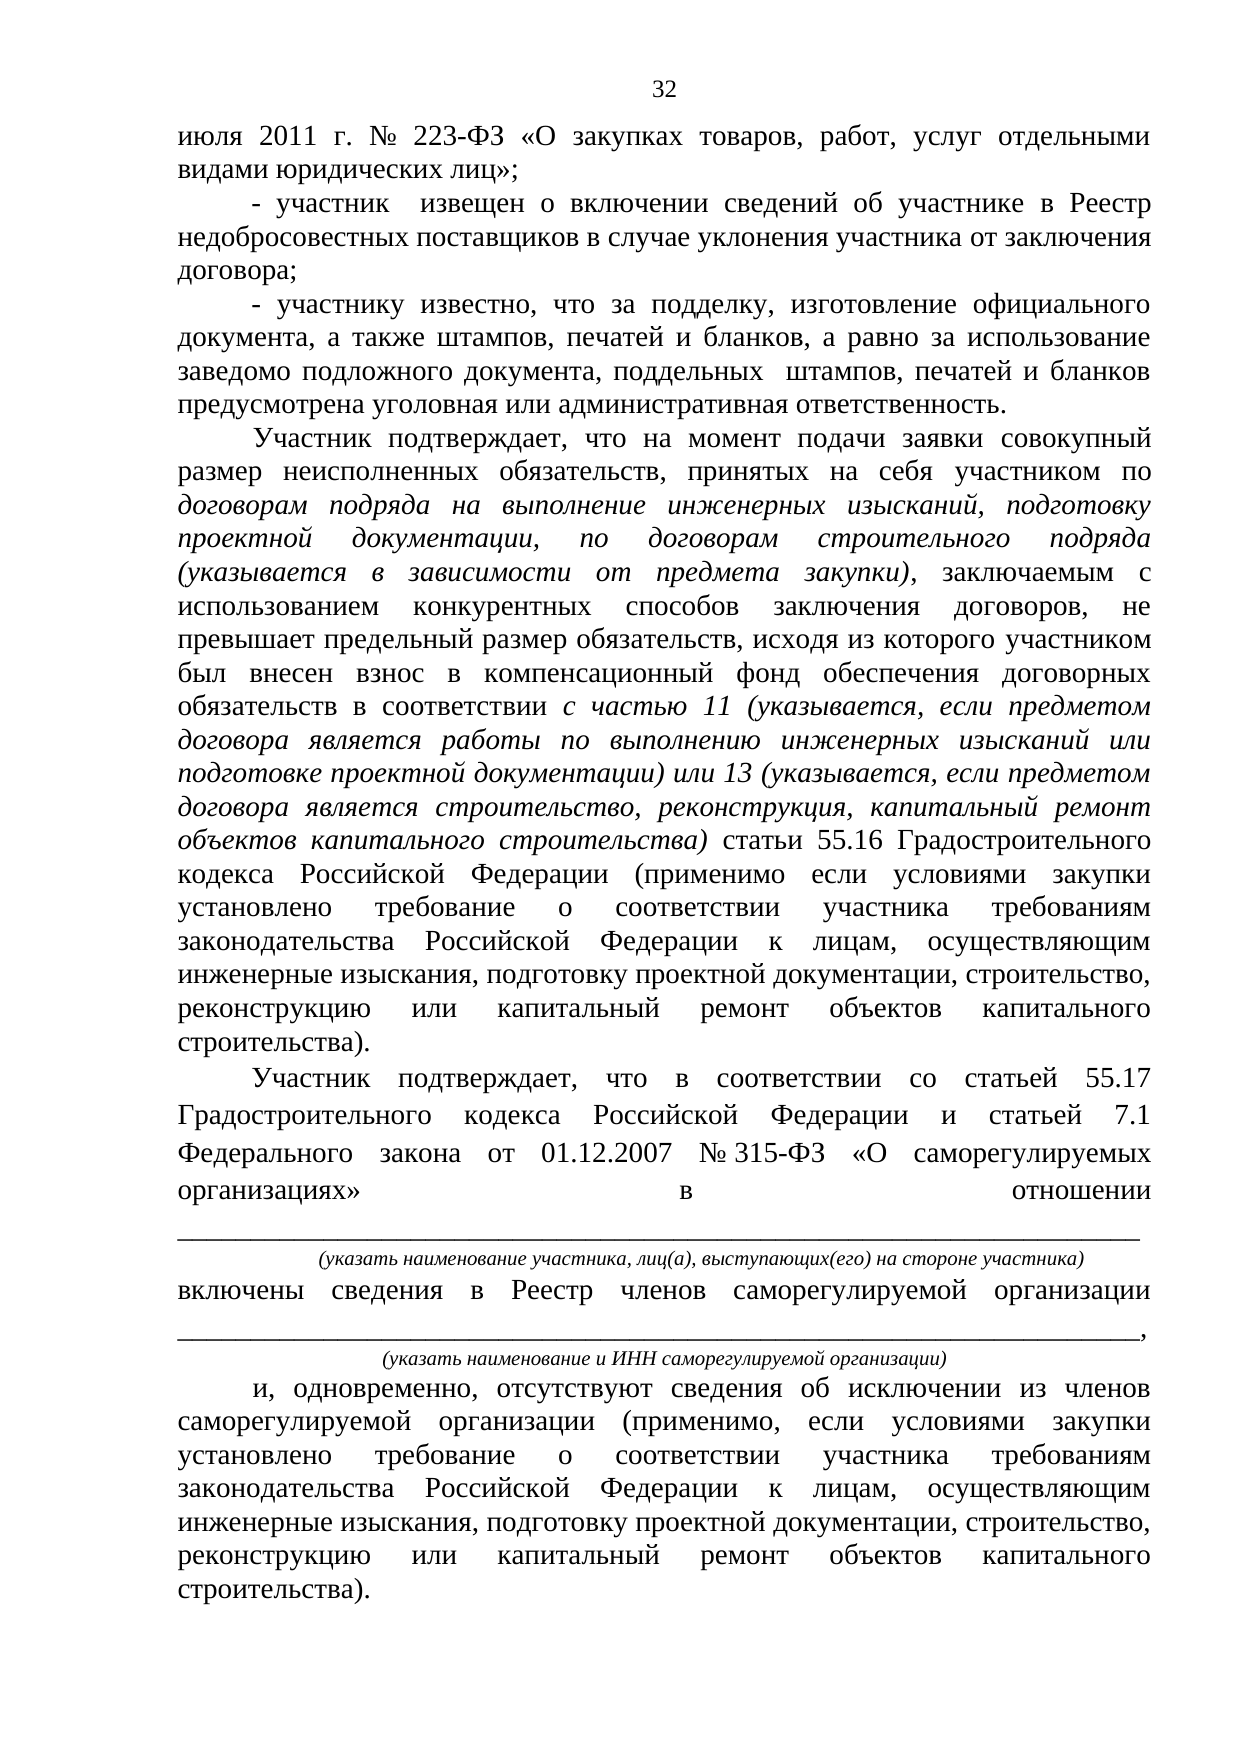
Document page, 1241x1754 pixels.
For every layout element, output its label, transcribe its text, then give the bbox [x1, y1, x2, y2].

text (указать наименование и ИНН саморегулируемой организации) [177, 1345, 1152, 1370]
text включены сведения в Реестр членов саморегулируемой организации __________________________________________________________________, [177, 1270, 1152, 1345]
text - участник извещен о включении сведений об участнике в Реестр недобросовестных поставщиков в случае уклонения участника от заключения договора; [177, 185, 1152, 286]
text Участник подтверждает, что на момент подачи заявки совокупный размер неисполненных обязательств, принятых на себя участником по договорам подряда на выполнение инженерных изысканий, подготовку проектной документации, по договорам строительного подряда (указывается в зависимости от предмета закупки), заключаемым с использованием конкурентных способов заключения договоров, не превышает предельный размер обязательств, исходя из которого участником был внесен взнос в компенсационный фонд обеспечения договорных обязательств в соответствии с частью 11 (указывается, если предметом договора является работы по выполнению инженерных изысканий или подготовке проектной документации) или 13 (указывается, если предметом договора является строительство, реконструкция, капитальный ремонт объектов капитального строительства) статьи 55.16 Градостроительного кодекса Российской Федерации (применимо если условиями закупки установлено требование о соответствии участника требованиям законодательства Российской Федерации к лицам, осуществляющим инженерные изыскания, подготовку проектной документации, строительство, реконструкцию или капитальный ремонт объектов капитального строительства). [177, 420, 1152, 1057]
text Участник подтверждает, что в соответствии со статьей 55.17 Градостроительного кодекса Российской Федерации и статьей 7.1 Федерального закона от 01.12.2007 № 315-ФЗ «О саморегулируемых организациях» в отношении __________________________________________________________________ [177, 1057, 1152, 1245]
text и, одновременно, отсутствуют сведения об исключении из членов саморегулируемой организации (применимо, если условиями закупки установлено требование о соответствии участника требованиям законодательства Российской Федерации к лицам, осуществляющим инженерные изыскания, подготовку проектной документации, строительство, реконструкцию или капитальный ремонт объектов капитального строительства). [177, 1370, 1152, 1604]
text (указать наименование участника, лиц(а), выступающих(его) на стороне участника) [177, 1245, 1152, 1270]
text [177, 118, 1152, 185]
text - участнику известно, что за подделку, изготовление официального документа, а также штампов, печатей и бланков, а равно за использование заведомо подложного документа, поддельных штампов, печатей и бланков предусмотрена уголовная или административная ответственность. [177, 286, 1152, 420]
